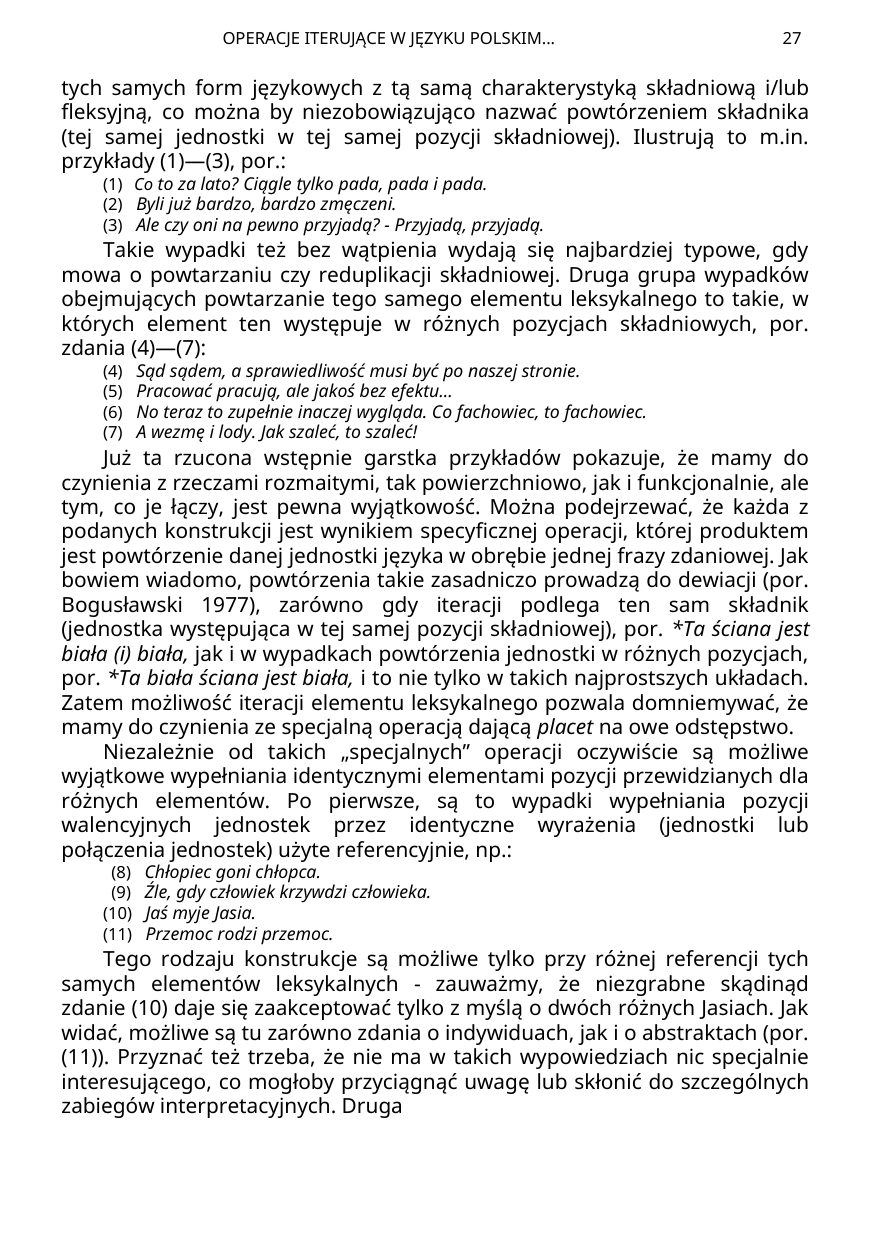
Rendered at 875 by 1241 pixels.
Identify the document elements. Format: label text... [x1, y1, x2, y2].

list Pracować pracują, ale jakoś bez efektu... [61, 381, 810, 402]
list Chłopiec goni chłopca. [111, 862, 810, 883]
list Sąd sądem, a sprawiedliwość musi być po naszej stronie. [61, 361, 810, 381]
text Takie wypadki też bez wątpienia wydają się najbardziej typowe, gdy mowa o powtarzaniu czy reduplikacji składniowej. Druga grupa wypadków obejmujących powtarzanie tego samego elementu leksykalnego to takie, w których element ten występuje w różnych pozycjach składniowych, por. zdania (4)—(7): [61, 238, 810, 361]
list Byli już bardzo, bardzo zmęczeni. [61, 194, 810, 215]
list Co to za lato? Ciągle tylko pada, pada i pada. [61, 174, 810, 194]
list A wezmę i lody. Jak szaleć, to szaleć! [61, 422, 810, 443]
list Przemoc rodzi przemoc. [61, 924, 810, 944]
list Źle, gdy człowiek krzywdzi człowieka. [111, 883, 810, 903]
list Jaś myje Jasia. [61, 903, 810, 924]
list No teraz to zupełnie inaczej wygląda. Co fachowiec, to fachowiec. [61, 402, 810, 422]
text Niezależnie od takich „specjalnych” operacji oczywiście są możliwe wyjątkowe wypełniania identycznymi elementami pozycji przewidzianych dla różnych elementów. Po pierwsze, są to wypadki wypełniania pozycji walencyjnych jednostek przez identyczne wyrażenia (jednostki lub połączenia jednostek) użyte referencyjnie, np.: [61, 740, 810, 862]
text tych samych form językowych z tą samą charakterystyką składniową i/lub fleksyjną, co można by niezobowiązująco nazwać powtórzeniem składnika (tej samej jednostki w tej samej pozycji składniowej). Ilustrują to m.in. przykłady (1)—(3), por.: [61, 76, 810, 174]
text Tego rodzaju konstrukcje są możliwe tylko przy różnej referencji tych samych elementów leksykalnych - zauważmy, że niezgrabne skądinąd zdanie (10) daje się zaakceptować tylko z myślą o dwóch różnych Jasiach. Jak widać, możliwe są tu zarówno zdania o indywiduach, jak i o abstraktach (por. (11)). Przyznać też trzeba, że nie ma w takich wypowiedziach nic specjalnie interesującego, co mogłoby przyciągnąć uwagę lub skłonić do szczególnych zabiegów interpretacyjnych. Druga [61, 947, 810, 1119]
text Już ta rzucona wstępnie garstka przykładów pokazuje, że mamy do czynienia z rzeczami rozmaitymi, tak powierzchniowo, jak i funkcjonalnie, ale tym, co je łączy, jest pewna wyjątkowość. Można podejrzewać, że każda z podanych konstrukcji jest wynikiem specyficznej operacji, której produktem jest powtórzenie danej jednostki języka w obrębie jednej frazy zdaniowej. Jak bowiem wiadomo, powtórzenia takie zasadniczo prowadzą do dewiacji (por. Bogusławski 1977), zarówno gdy iteracji podlega ten sam składnik (jednostka występująca w tej samej pozycji składniowej), por. *Ta ściana jest biała (i) biała, jak i w wypadkach powtórzenia jednostki w różnych pozycjach, por. *Ta biała ściana jest biała, i to nie tylko w takich najprostszych układach. Zatem możliwość iteracji elementu leksykalnego pozwala domniemywać, że mamy do czynienia ze specjalną operacją dającą placet na owe odstępstwo. [61, 446, 810, 740]
list Ale czy oni na pewno przyjadą? - Przyjadą, przyjadą. [61, 215, 810, 235]
text OPERACJE ITERUJĄCE W JĘZYKU POLSKIM... [222, 31, 555, 48]
text 27 [782, 31, 801, 48]
